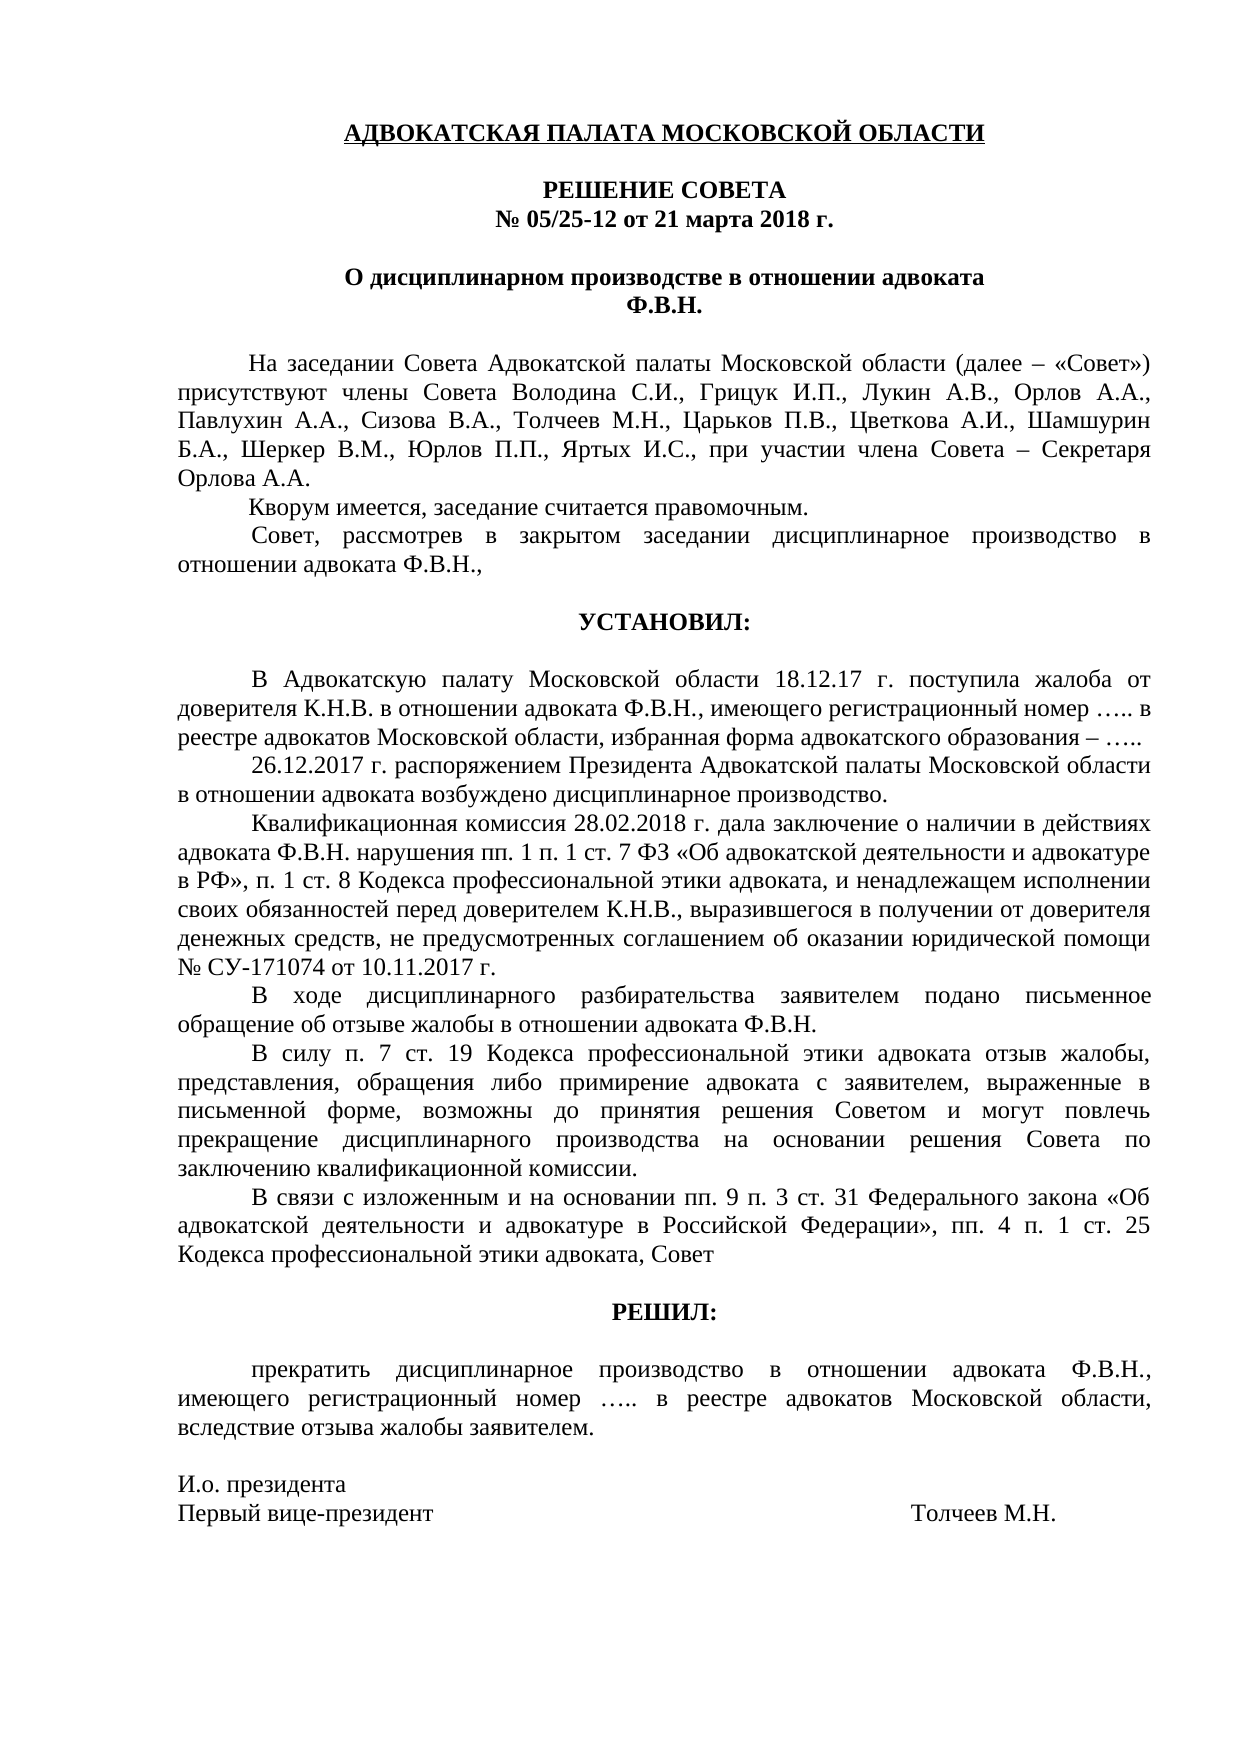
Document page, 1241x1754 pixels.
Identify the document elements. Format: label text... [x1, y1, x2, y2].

text прекратить дисциплинарное производство в отношении адвоката Ф.В.Н., имеющего регистрационный номер ….. в реестре адвокатов Московской области, вследствие отзыва жалобы заявителем. [177, 1354, 1152, 1441]
subtitle Решение СОВЕТА [177, 176, 1152, 204]
text На заседании Совета Адвокатской палаты Московской области (далее – «Совет») присутствуют члены Совета Володина С.И., Грицук И.П., Лукин А.В., Орлов А.А., Павлухин А.А., Сизова В.А., Толчеев М.Н., Царьков П.В., Цветкова А.И., Шамшурин Б.А., Шеркер В.М., Юрлов П.П., Яртых И.С., при участии члена Совета – Секретаря Орлова А.А. [177, 348, 1152, 492]
text Совет, рассмотрев в закрытом заседании дисциплинарное производство в отношении адвоката Ф.В.Н., [177, 521, 1152, 578]
text Квалификационная комиссия 28.02.2018 г. дала заключение о наличии в действиях адвоката Ф.В.Н. нарушения пп. 1 п. 1 ст. 7 ФЗ «Об адвокатской деятельности и адвокатуре в РФ», п. 1 ст. 8 Кодекса профессиональной этики адвоката, и ненадлежащем исполнении своих обязанностей перед доверителем К.Н.В., выразившегося в получении от доверителя денежных средств, не предусмотренных соглашением об оказании юридической помощи № СУ-171074 от 10.11.2017 г. [177, 808, 1152, 981]
text № 05/25-12 от 21 марта 2018 г. [177, 204, 1152, 233]
text И.о. президента [177, 1469, 1152, 1498]
text Первый вице-президент Толчеев М.Н. [177, 1498, 1152, 1527]
text В силу п. 7 ст. 19 Кодекса профессиональной этики адвоката отзыв жалобы, представления, обращения либо примирение адвоката с заявителем, выраженные в письменной форме, возможны до принятия решения Советом и могут повлечь прекращение дисциплинарного производства на основании решения Совета по заключению квалификационной комиссии. [177, 1038, 1152, 1182]
text В Адвокатскую палату Московской области 18.12.17 г. поступила жалоба от доверителя К.Н.В. в отношении адвоката Ф.В.Н., имеющего регистрационный номер ….. в реестре адвокатов Московской области, избранная форма адвокатского образования – ….. [177, 664, 1152, 751]
text РЕШИЛ: [177, 1297, 1152, 1326]
text УСТАНОВИЛ: [177, 607, 1152, 636]
text В связи с изложенным и на основании пп. 9 п. 3 ст. 31 Федерального закона «Об адвокатской деятельности и адвокатуре в Российской Федерации», пп. 4 п. 1 ст. 25 Кодекса профессиональной этики адвоката, Совет [177, 1182, 1152, 1268]
text В ходе дисциплинарного разбирательства заявителем подано письменное обращение об отзыве жалобы в отношении адвоката Ф.В.Н. [177, 981, 1152, 1038]
text 26.12.2017 г. распоряжением Президента Адвокатской палаты Московской области в отношении адвоката возбуждено дисциплинарное производство. [177, 751, 1152, 808]
text Кворум имеется, заседание считается правомочным. [177, 492, 1152, 521]
text Ф.В.Н. [177, 291, 1152, 319]
text адвокатская палата московской области [177, 118, 1152, 147]
text О дисциплинарном производстве в отношении адвоката [177, 262, 1152, 291]
